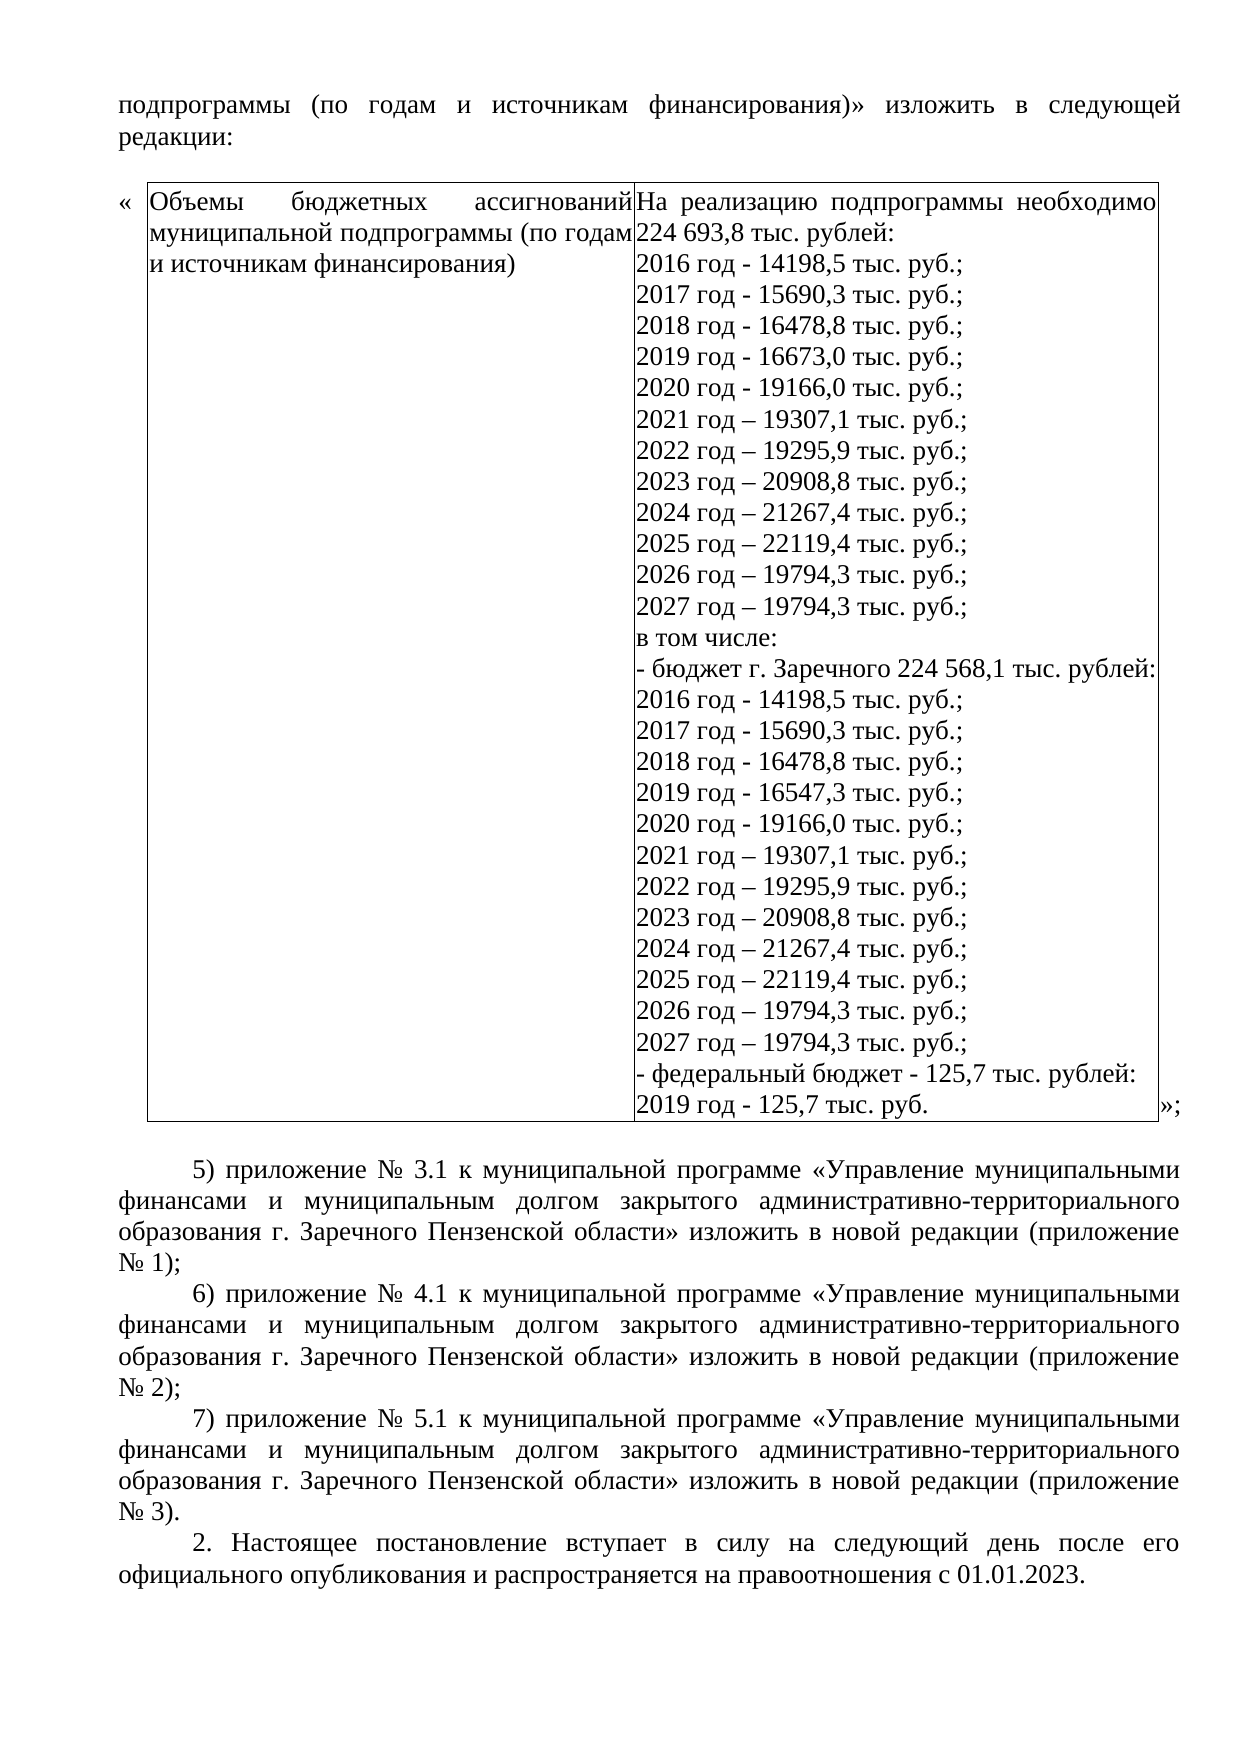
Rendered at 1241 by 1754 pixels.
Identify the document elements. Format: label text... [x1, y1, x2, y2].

table_header « [117, 182, 147, 1121]
table_header »; [1159, 182, 1183, 1121]
text 7) приложение № 5.1 к муниципальной программе «Управление муниципальными финансами и муниципальным долгом закрытого административно-территориального образования г. Заречного Пензенской области» изложить в новой редакции (приложение № 3). [118, 1402, 1181, 1527]
text 6) приложение № 4.1 к муниципальной программе «Управление муниципальными финансами и муниципальным долгом закрытого административно-территориального образования г. Заречного Пензенской области» изложить в новой редакции (приложение № 2); [118, 1277, 1181, 1402]
text 2. Настоящее постановление вступает в силу на следующий день после его официального опубликования и распространяется на правоотношения с 01.01.2023. [118, 1527, 1181, 1589]
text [118, 89, 1181, 151]
table_header Объемы бюджетных ассигнований муниципальной подпрограммы (по годам и источникам финансирования) [148, 183, 634, 1121]
text 5) приложение № 3.1 к муниципальной программе «Управление муниципальными финансами и муниципальным долгом закрытого административно-территориального образования г. Заречного Пензенской области» изложить в новой редакции (приложение № 1); [118, 1153, 1181, 1277]
